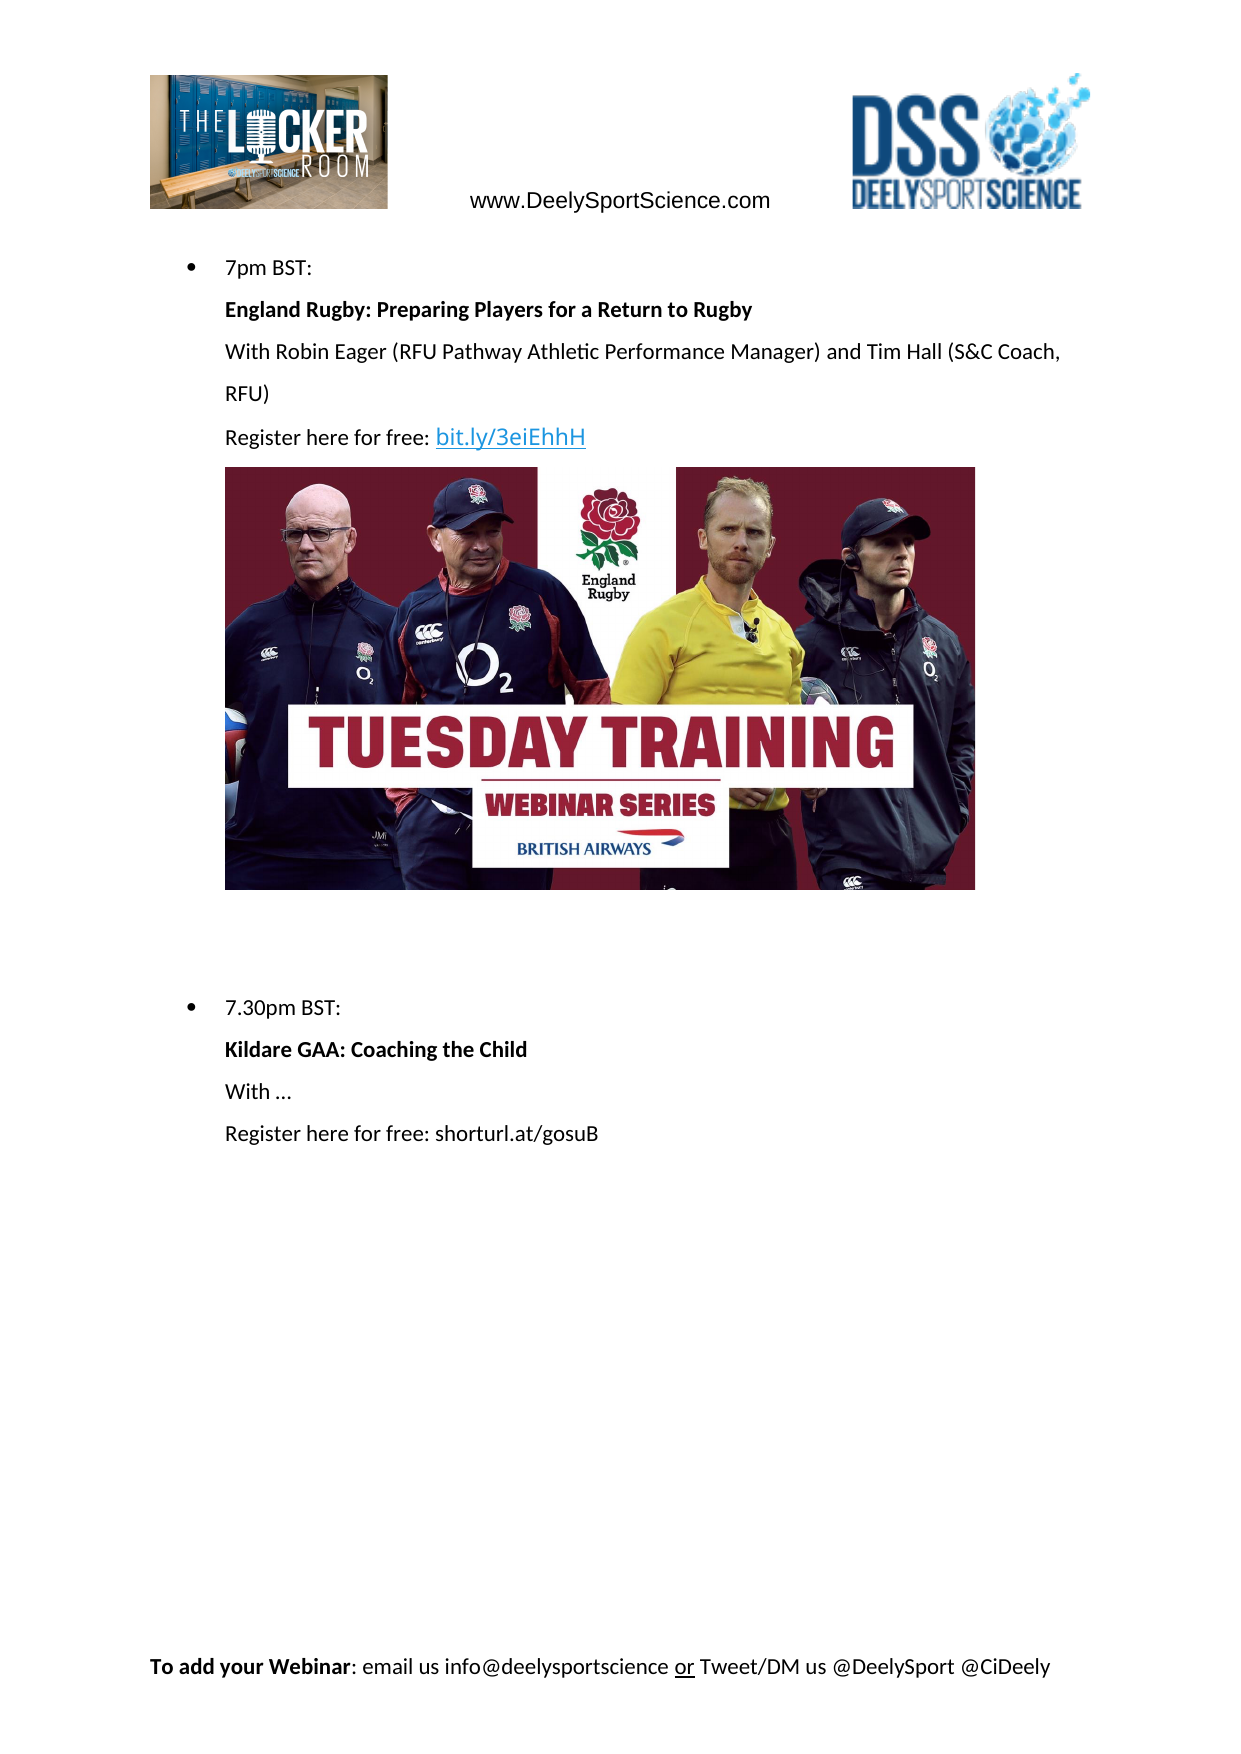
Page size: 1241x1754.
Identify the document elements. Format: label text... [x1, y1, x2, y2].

picture [852, 73, 1091, 209]
text Register here for free: bit.ly/3eiEhhH [150, 421, 1090, 452]
text Register here for free: shorturl.at/gosuB [225, 1119, 1090, 1147]
picture [150, 75, 388, 209]
text Kildare GAA: Coaching the Child [150, 1035, 1090, 1063]
list 7.30pm BST: [187, 993, 1090, 1021]
text With Robin Eager (RFU Pathway Athletic Performance Manager) and Tim Hall (S&C Coach, RFU) [225, 337, 1090, 407]
text With … [225, 1077, 1090, 1105]
picture [225, 467, 976, 890]
text England Rugby: Preparing Players for a Return to Rugby [150, 295, 1090, 323]
list 7pm BST: [187, 253, 1090, 281]
